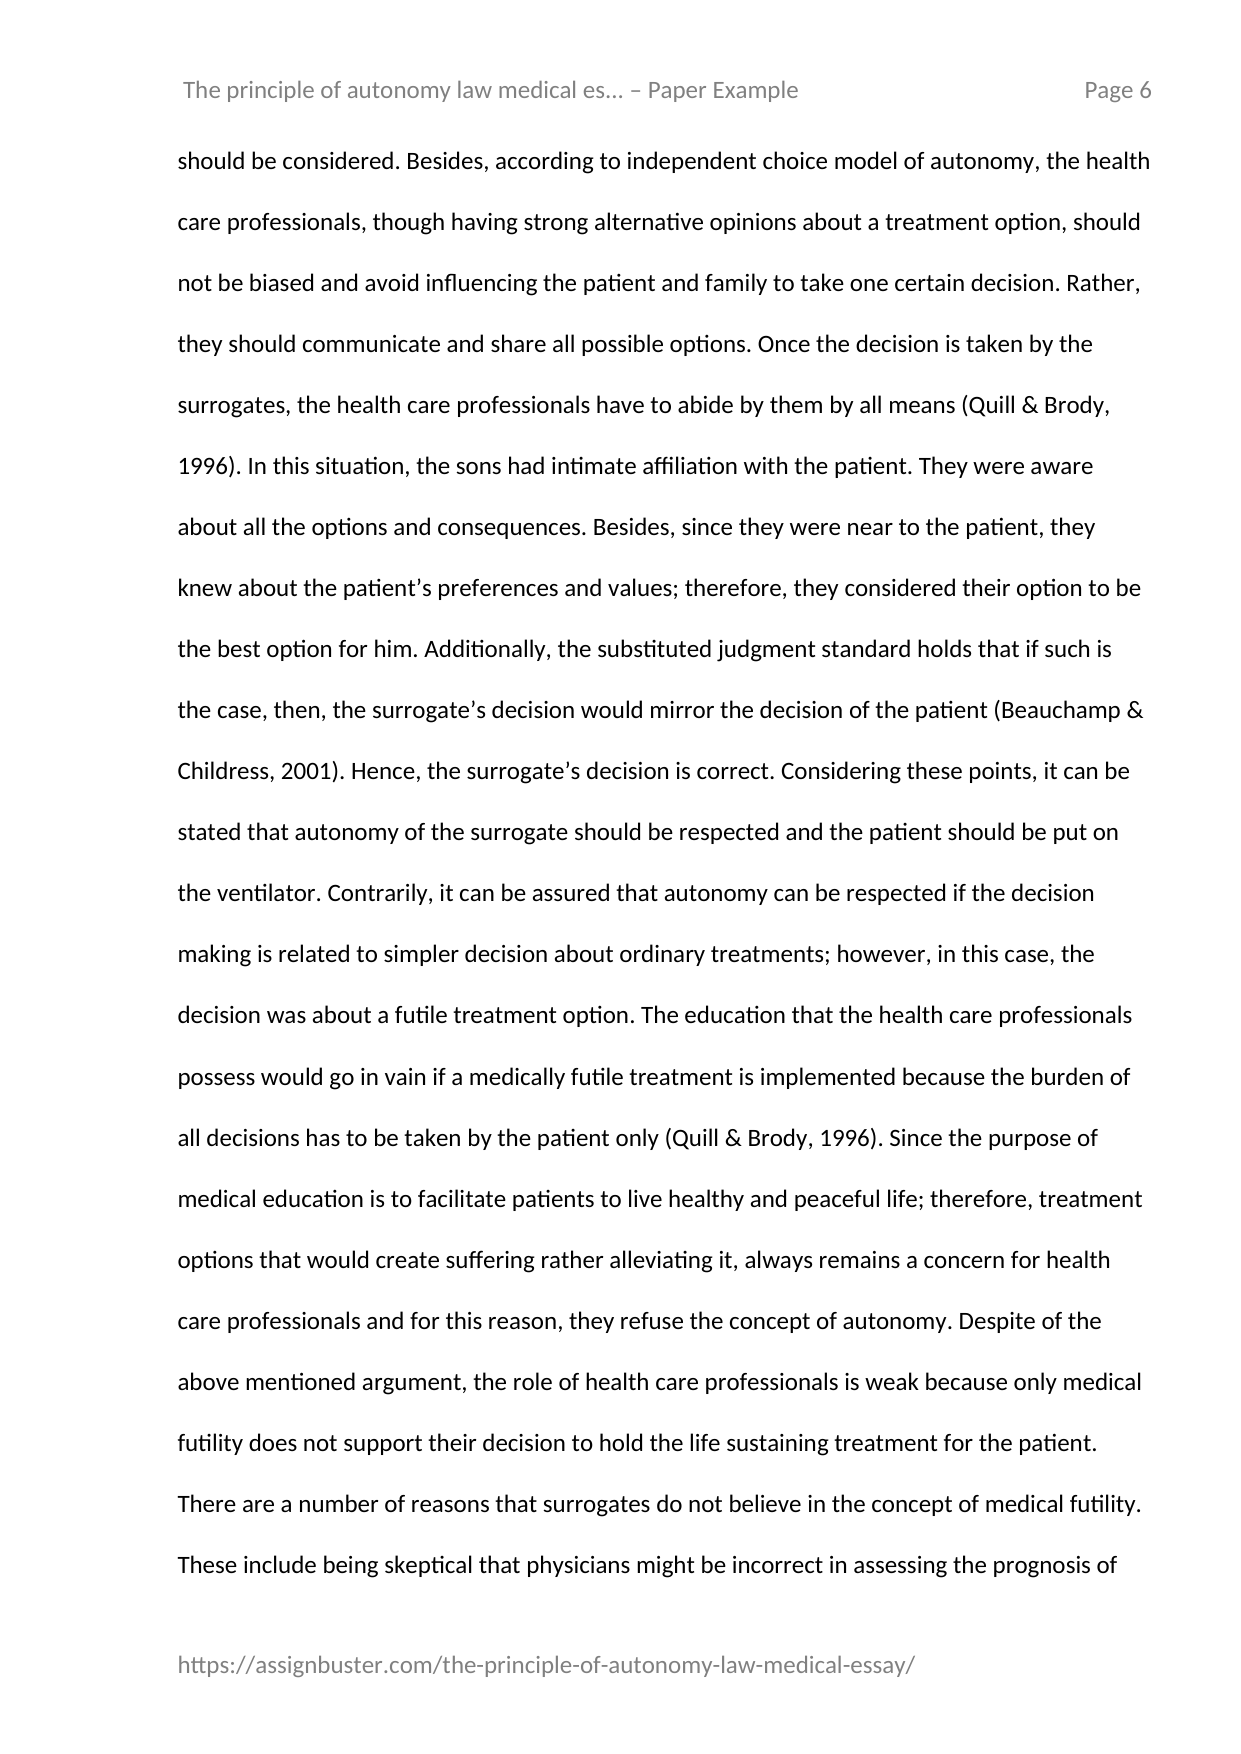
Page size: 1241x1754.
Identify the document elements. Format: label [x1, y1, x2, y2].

text [177, 145, 1152, 1579]
